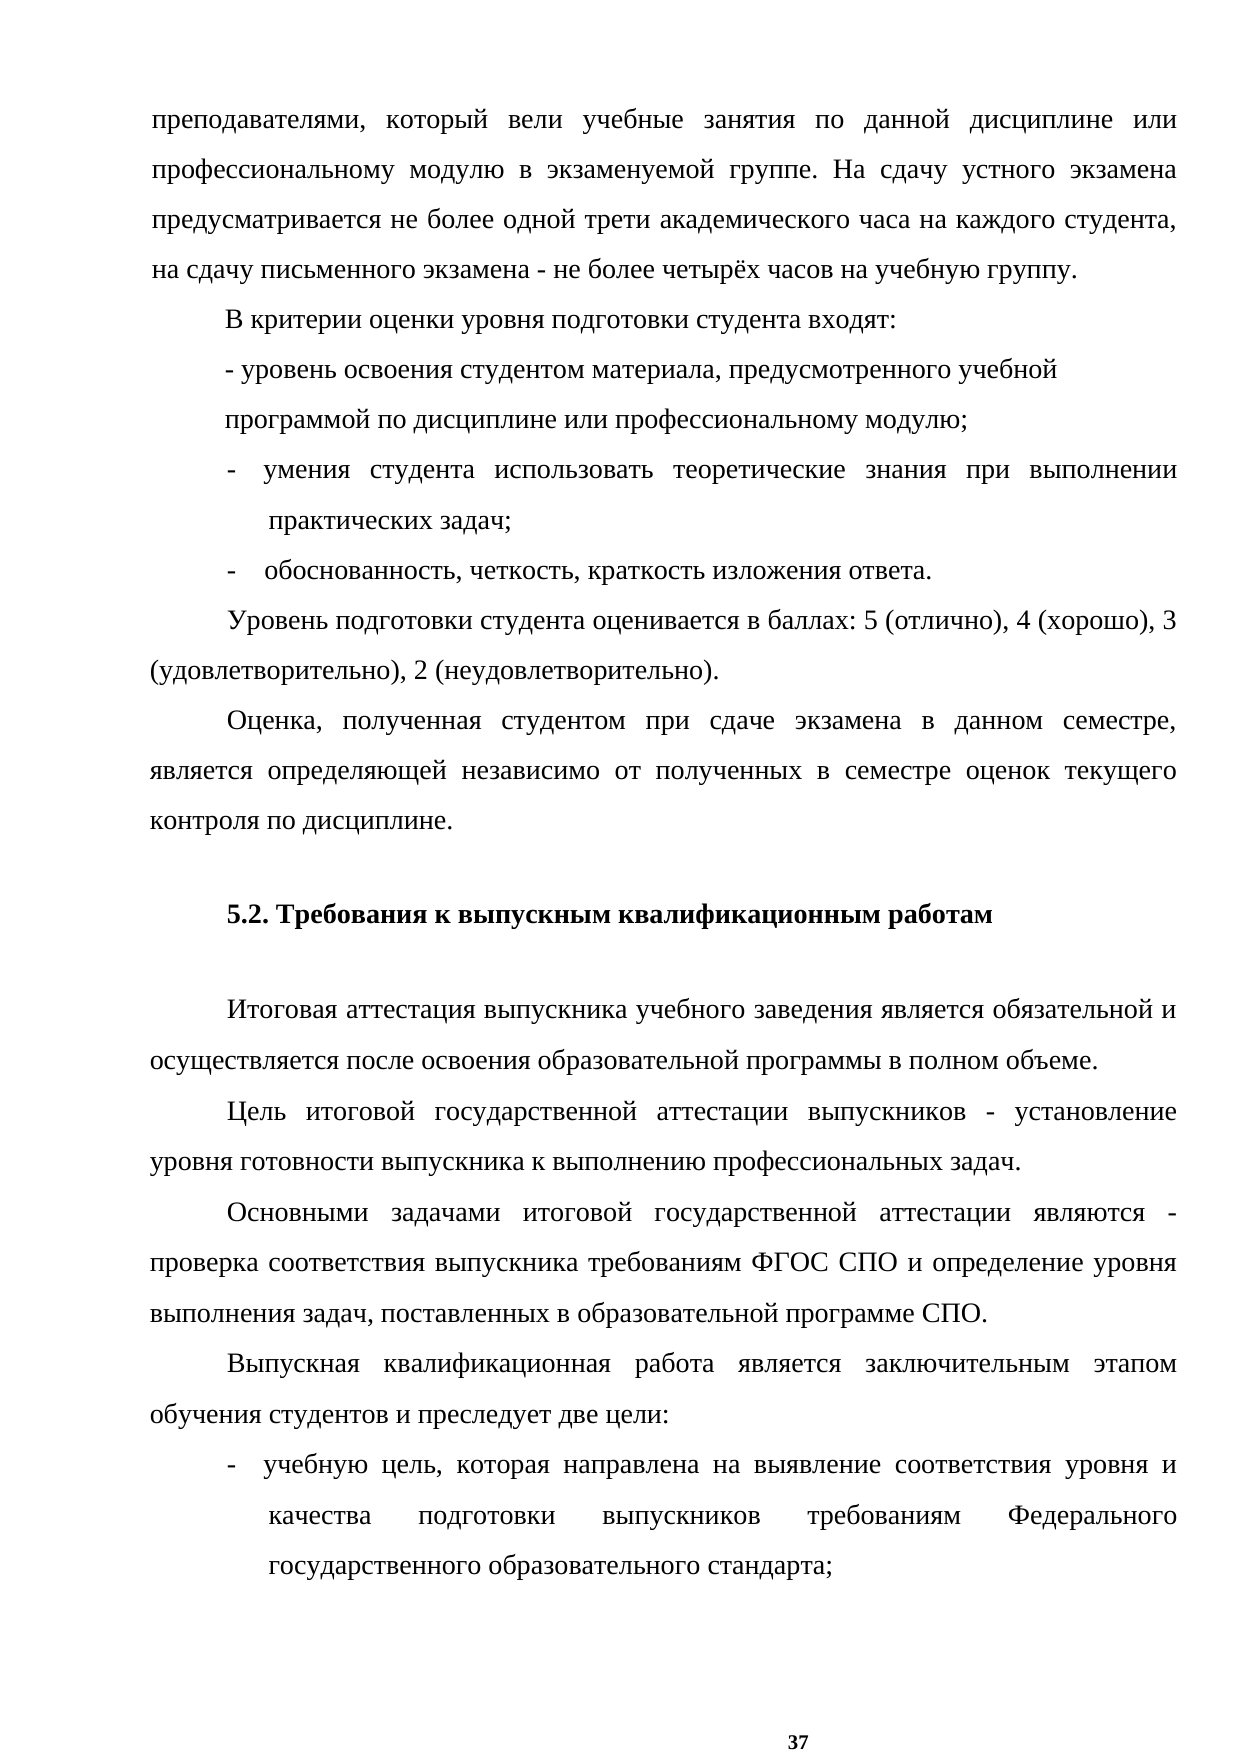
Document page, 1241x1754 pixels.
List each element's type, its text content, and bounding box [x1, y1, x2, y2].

text Оценка, полученная студентом при сдаче экзамена в данном семестре, является определяющей независимо от полученных в семестре оценок текущего контроля по дисциплине. [149, 689, 1178, 839]
list обоснованность, четкость, краткость изложения ответа. [227, 539, 1180, 589]
text Выпускная квалификационная работа является заключительным этапом обучения студентов и преследует две цели: [149, 1332, 1178, 1433]
text Основными задачами итоговой государственной аттестации являются - проверка соответствия выпускника требованиям ФГОС СПО и определение уровня выполнения задач, поставленных в образовательной программе СПО. [149, 1181, 1178, 1332]
text В критерии оценки уровня подготовки студента входят: - уровень освоения студентом материала, предусмотренного учебной программой по дисциплине или профессиональному модулю; [224, 288, 1178, 438]
text Уровень подготовки студента оценивается в баллах: 5 (отлично), 4 (хорошо), 3 (удовлетворительно), 2 (неудовлетворительно). [149, 589, 1178, 689]
list умения студента использовать теоретические знания при выполнении практических задач; [227, 438, 1178, 539]
text 5.2. Требования к выпускным квалификационным работам [227, 901, 1180, 929]
text Итоговая аттестация выпускника учебного заведения является обязательной и осуществляется после освоения образовательной программы в полном объеме. [149, 978, 1178, 1079]
list учебную цель, которая направлена на выявление соответствия уровня и качества подготовки выпускников требованиям Федерального государственного образовательного стандарта; [227, 1433, 1178, 1585]
text Цель итоговой государственной аттестации выпускников - установление уровня готовности выпускника к выполнению профессиональных задач. [149, 1079, 1178, 1181]
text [152, 88, 1178, 288]
